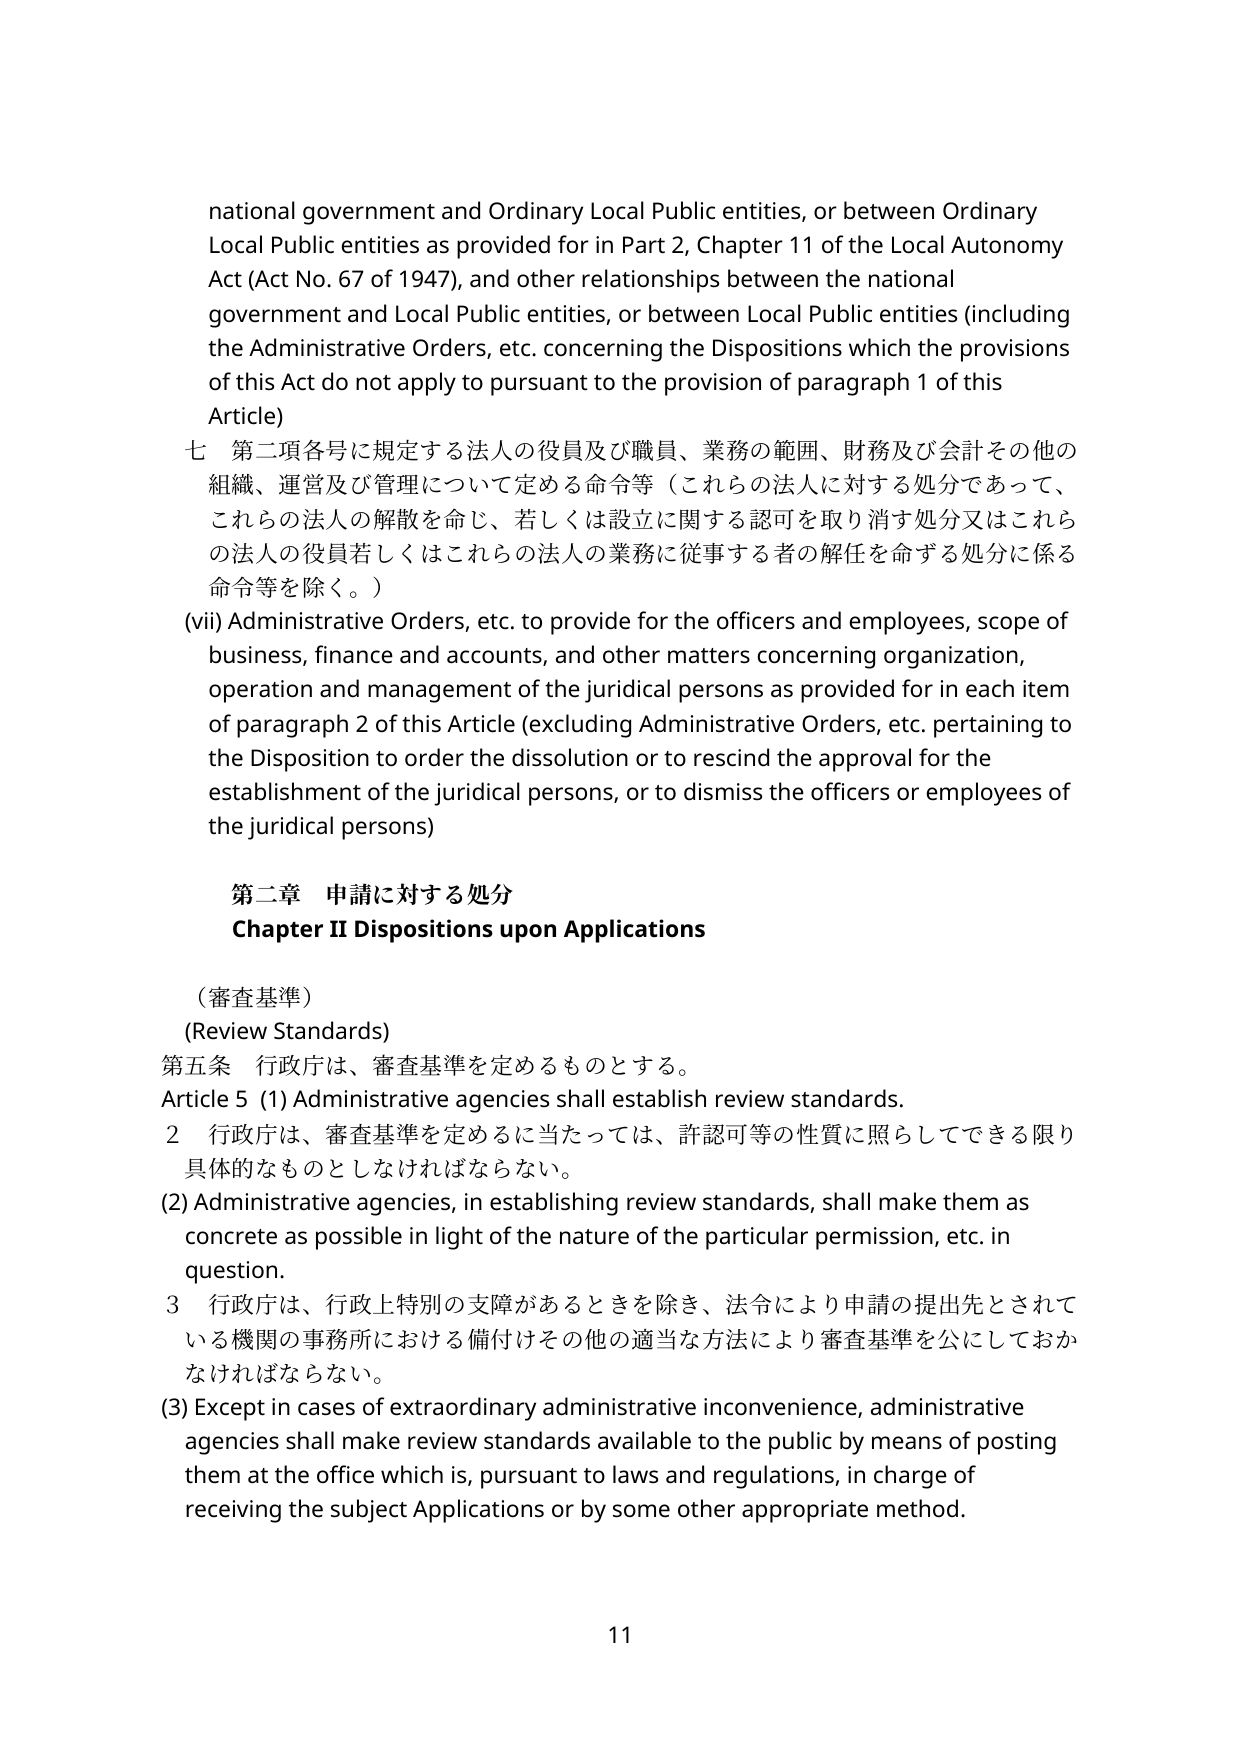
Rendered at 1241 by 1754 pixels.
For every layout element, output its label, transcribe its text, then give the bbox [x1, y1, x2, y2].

text 七 第二項各号に規定する法人の役員及び職員、業務の範囲、財務及び会計その他の組織、運営及び管理について定める命令等（これらの法人に対する処分であって、これらの法人の解散を命じ、若しくは設立に関する認可を取り消す処分又はこれらの法人の役員若しくはこれらの法人の業務に従事する者の解任を命ずる処分に係る命令等を除く。） [184, 433, 1079, 604]
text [184, 194, 1079, 433]
text (3) Except in cases of extraordinary administrative inconvenience, administrative agencies shall make review standards available to the public by means of posting them at the office which is, pursuant to laws and regulations, in charge of receiving the subject Applications or by some other appropriate method. [161, 1389, 1079, 1526]
text 第五条 行政庁は、審査基準を定めるものとする。 [161, 1048, 1079, 1082]
text (Review Standards) [184, 1014, 1079, 1048]
text 第二章 申請に対する処分 [230, 877, 1079, 911]
text Article 5 (1) Administrative agencies shall establish review standards. [161, 1082, 1079, 1116]
text ３ 行政庁は、行政上特別の支障があるときを除き、法令により申請の提出先とされている機関の事務所における備付けその他の適当な方法により審査基準を公にしておかなければならない。 [161, 1287, 1079, 1389]
text ２ 行政庁は、審査基準を定めるに当たっては、許認可等の性質に照らしてできる限り具体的なものとしなければならない。 [161, 1116, 1079, 1184]
text Chapter II Dispositions upon Applications [230, 911, 1079, 945]
text (2) Administrative agencies, in establishing review standards, shall make them as concrete as possible in light of the nature of the particular permission, etc. in question. [161, 1184, 1079, 1287]
text (vii) Administrative Orders, etc. to provide for the officers and employees, scope of business, finance and accounts, and other matters concerning organization, operation and management of the juridical persons as provided for in each item of paragraph 2 of this Article (excluding Administrative Orders, etc. pertaining to the Disposition to order the dissolution or to rescind the approval for the establishment of the juridical persons, or to dismiss the officers or employees of the juridical persons) [184, 604, 1079, 843]
text （審査基準） [184, 979, 1079, 1014]
